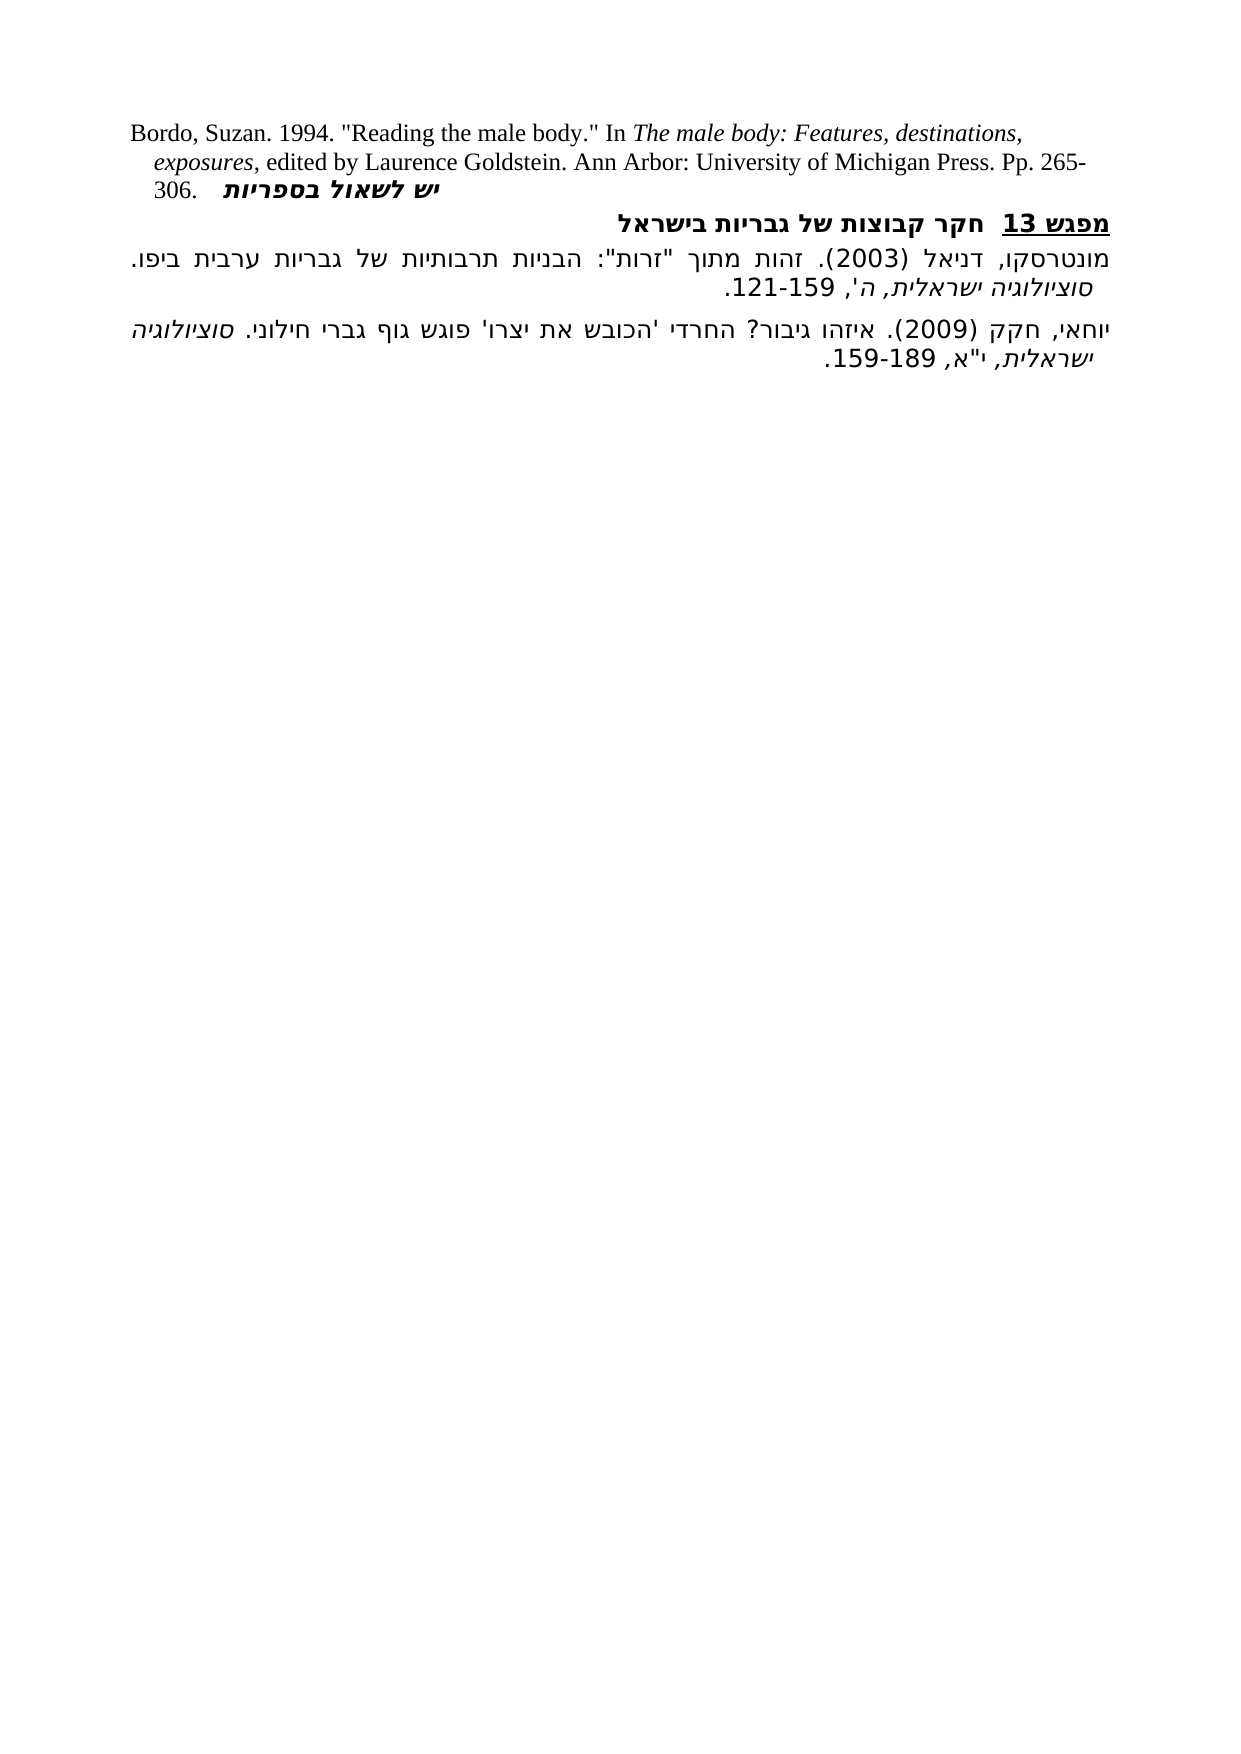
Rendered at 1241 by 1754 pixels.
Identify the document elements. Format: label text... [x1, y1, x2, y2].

text מונטרסקו, דניאל (2003). זהות מתוך "זרות": הבניות תרבותיות של גבריות ערבית ביפו. סוציולוגיה ישראלית, ה', 121-159. [130, 244, 1110, 303]
text Bordo, Suzan. 1994. "Reading the male body." In The male body: Features, destinations, exposures, edited by Laurence Goldstein. Ann Arbor: University of Michigan Press. Pp. 265-306. יש לשאול בספריות [130, 118, 1110, 205]
text מפגש 13 חקר קבוצות של גבריות בישראל [130, 209, 1110, 238]
text יוחאי, חקק (2009). איזהו גיבור? החרדי 'הכובש את יצרו' פוגש גוף גברי חילוני. סוציולוגיה ישראלית, י"א, 159-189. [130, 315, 1110, 374]
